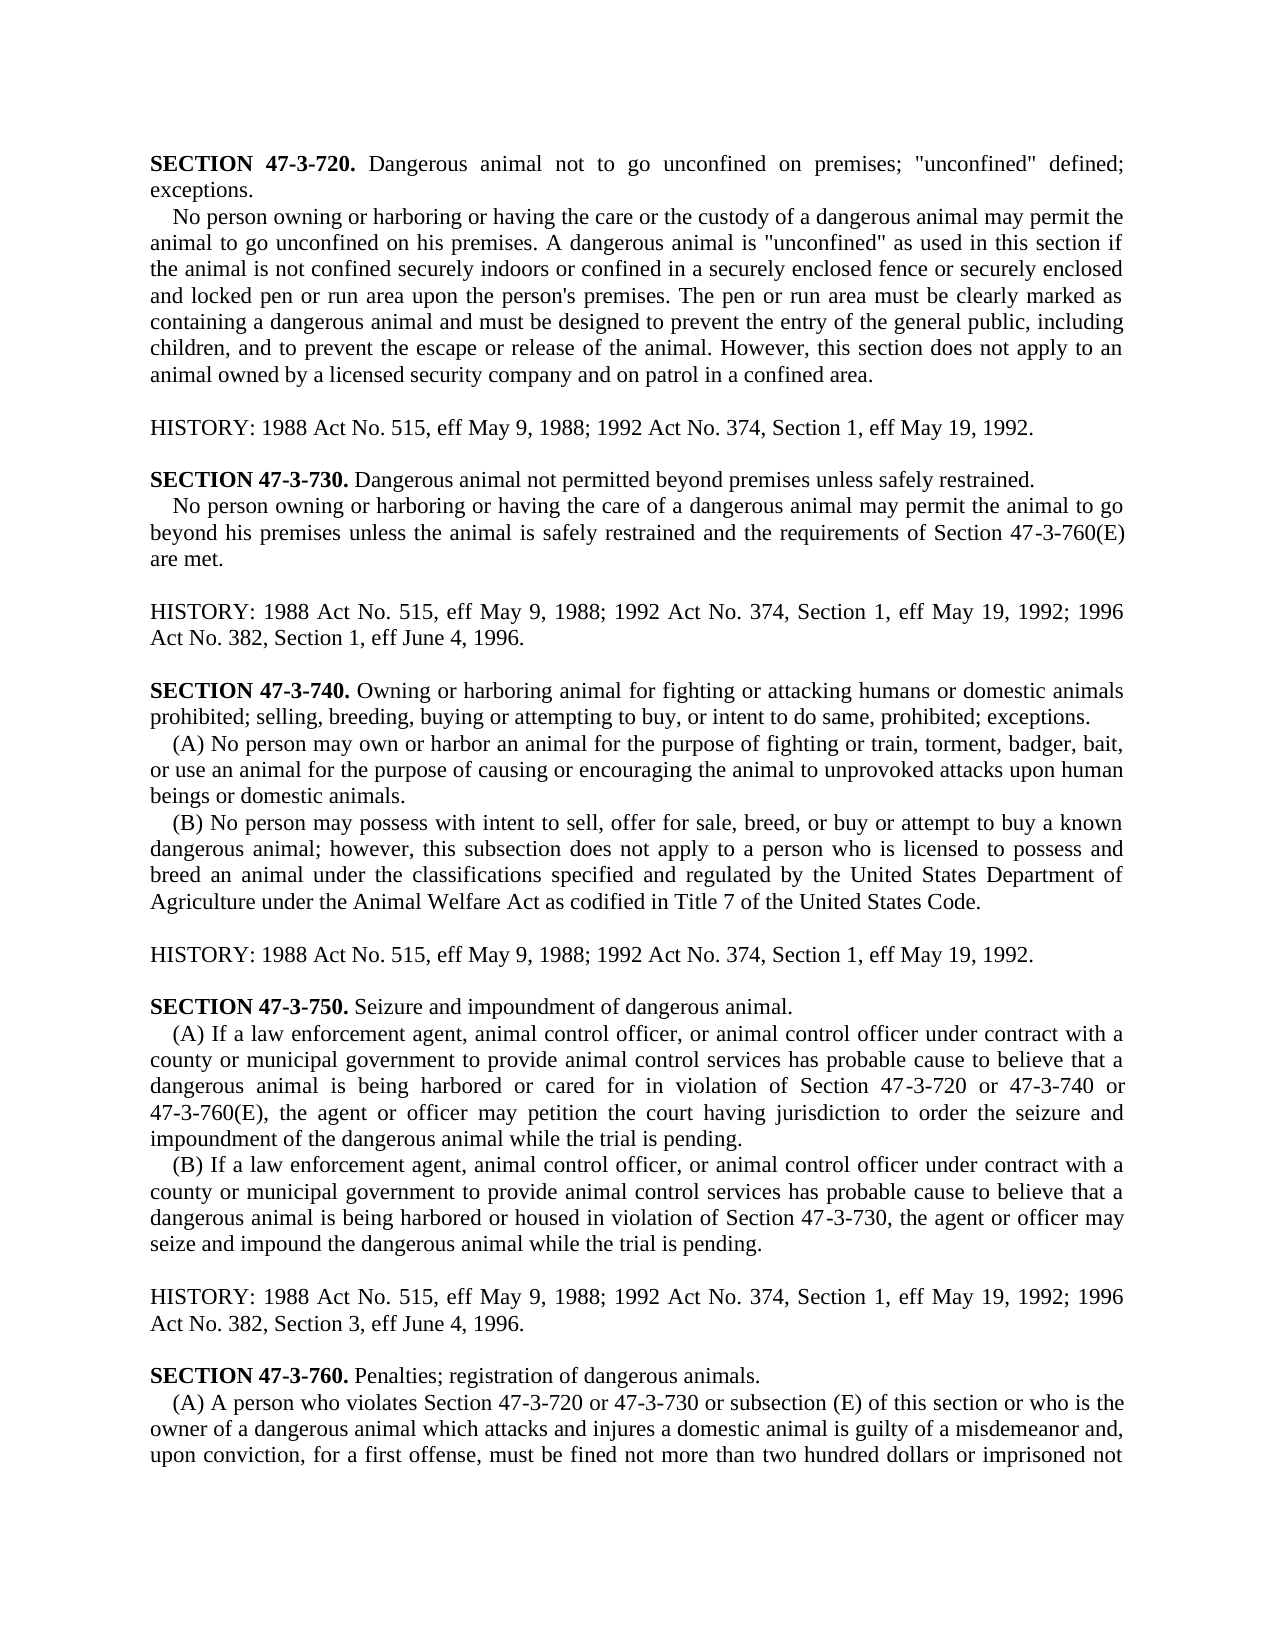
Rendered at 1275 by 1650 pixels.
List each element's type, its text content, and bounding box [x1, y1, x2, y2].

text HISTORY: 1988 Act No. 515, eff May 9, 1988; 1992 Act No. 374, Section 1, eff May 19, 1992; 1996 Act No. 382, Section 3, eff June 4, 1996. [150, 1283, 1125, 1336]
text (B) If a law enforcement agent, animal control officer, or animal control officer under contract with a county or municipal government to provide animal control services has probable cause to believe that a dangerous animal is being harbored or housed in violation of Section 47-3-730, the agent or officer may seize and impound the dangerous animal while the trial is pending. [150, 1151, 1125, 1257]
text SECTION 47-3-730. Dangerous animal not permitted beyond premises unless safely restrained. [150, 466, 1125, 493]
text (A) If a law enforcement agent, animal control officer, or animal control officer under contract with a county or municipal government to provide animal control services has probable cause to believe that a dangerous animal is being harbored or cared for in violation of Section 47-3-720 or 47-3-740 or 47-3-760(E), the agent or officer may petition the court having jurisdiction to order the seizure and impoundment of the dangerous animal while the trial is pending. [150, 1020, 1125, 1151]
text (A) No person may own or harbor an animal for the purpose of fighting or train, torment, badger, bait, or use an animal for the purpose of causing or encouraging the animal to unprovoked attacks upon human beings or domestic animals. [150, 730, 1125, 809]
text HISTORY: 1988 Act No. 515, eff May 9, 1988; 1992 Act No. 374, Section 1, eff May 19, 1992. [150, 941, 1125, 967]
text SECTION 47-3-750. Seizure and impoundment of dangerous animal. [150, 993, 1125, 1020]
text SECTION 47-3-720. Dangerous animal not to go unconfined on premises; "unconfined" defined; exceptions. [150, 150, 1125, 203]
text No person owning or harboring or having the care of a dangerous animal may permit the animal to go beyond his premises unless the animal is safely restrained and the requirements of Section 47-3-760(E) are met. [150, 493, 1125, 572]
text No person owning or harboring or having the care or the custody of a dangerous animal may permit the animal to go unconfined on his premises. A dangerous animal is "unconfined" as used in this section if the animal is not confined securely indoors or confined in a securely enclosed fence or securely enclosed and locked pen or run area upon the person's premises. The pen or run area must be clearly marked as containing a dangerous animal and must be designed to prevent the entry of the general public, including children, and to prevent the escape or release of the animal. However, this section does not apply to an animal owned by a licensed security company and on patrol in a confined area. [150, 203, 1125, 387]
text HISTORY: 1988 Act No. 515, eff May 9, 1988; 1992 Act No. 374, Section 1, eff May 19, 1992. [150, 413, 1125, 440]
text SECTION 47-3-740. Owning or harboring animal for fighting or attacking humans or domestic animals prohibited; selling, breeding, buying or attempting to buy, or intent to do same, prohibited; exceptions. [150, 677, 1125, 730]
text (B) No person may possess with intent to sell, offer for sale, breed, or buy or attempt to buy a known dangerous animal; however, this subsection does not apply to a person who is licensed to possess and breed an animal under the classifications specified and regulated by the United States Department of Agriculture under the Animal Welfare Act as codified in Title 7 of the United States Code. [150, 809, 1125, 914]
text SECTION 47-3-760. Penalties; registration of dangerous animals. [150, 1362, 1125, 1389]
text HISTORY: 1988 Act No. 515, eff May 9, 1988; 1992 Act No. 374, Section 1, eff May 19, 1992; 1996 Act No. 382, Section 1, eff June 4, 1996. [150, 598, 1125, 651]
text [150, 1389, 1125, 1468]
